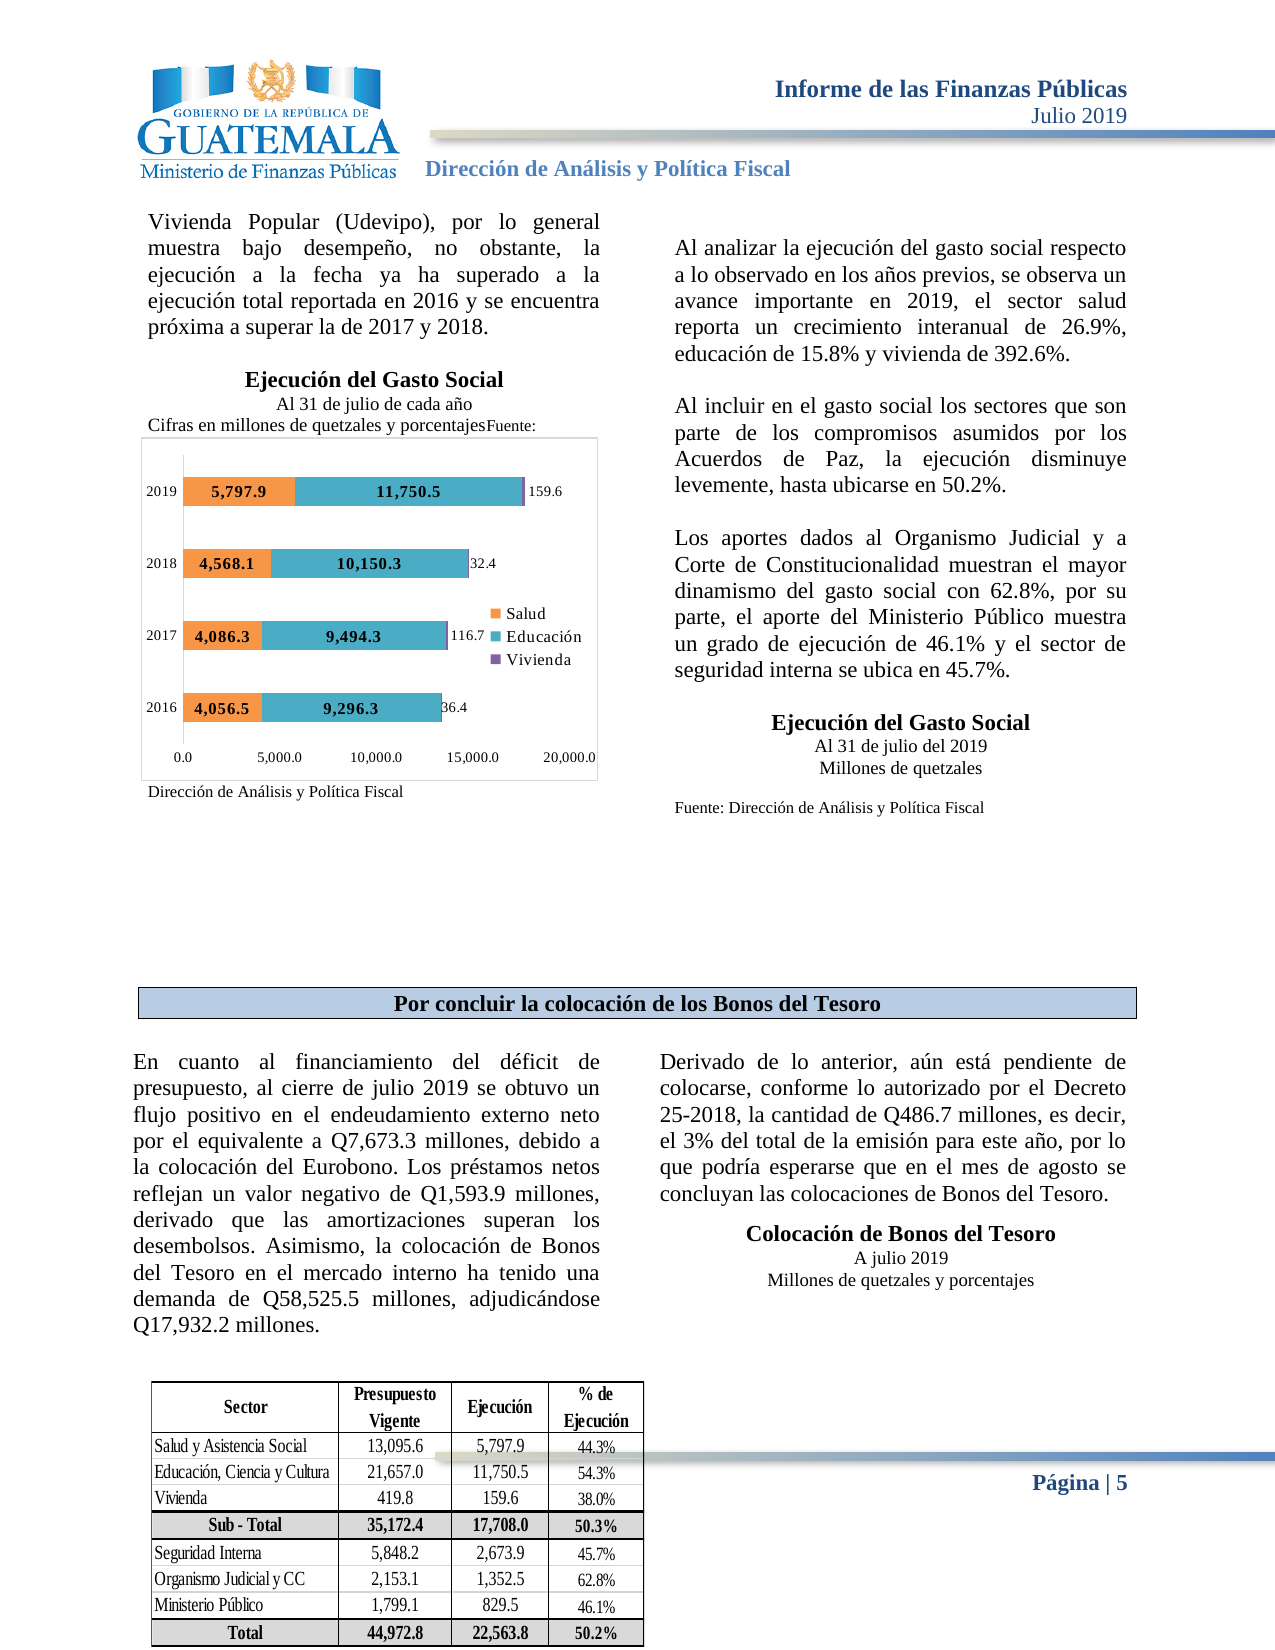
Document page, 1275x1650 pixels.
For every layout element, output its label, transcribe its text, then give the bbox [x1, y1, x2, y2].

text Al incluir en el gasto social los sectores que son parte de los compromisos asumidos por los Acuerdos de Paz, la ejecución disminuye levemente, hasta ubicarse en 50.2%. [674, 392, 1127, 498]
picture [133, 46, 413, 197]
text Al analizar la ejecución del gasto social respecto a lo observado en los años previos, se observa un avance importante en 2019, el sector salud reporta un crecimiento interanual de 26.9%, educación de 15.8% y vivienda de 392.6%. [674, 234, 1127, 366]
text Al 31 de julio de cada año [148, 392, 601, 414]
text Al 31 de julio del 2019 [674, 735, 1127, 757]
text Millones de quetzales y porcentajes [674, 1268, 1127, 1290]
text En cuanto al financiamiento del déficit de presupuesto, al cierre de julio 2019 se obtuvo un flujo positivo en el endeudamiento externo neto por el equivalente a Q7,673.3 millones, debido a la colocación del Eurobono. Los préstamos netos reflejan un valor negativo de Q1,593.9 millones, derivado que las amortizaciones superan los desembolsos. Asimismo, la colocación de Bonos del Tesoro en el mercado interno ha tenido una demanda de Q58,525.5 millones, adjudicándose Q17,932.2 millones. [133, 1048, 601, 1338]
text Millones de quetzales [674, 757, 1127, 778]
text Los aportes dados al Organismo Judicial y a Corte de Constitucionalidad muestran el mayor dinamismo del gasto social con 62.8%, por su parte, el aporte del Ministerio Público muestra un grado de ejecución de 46.1% y el sector de seguridad interna se ubica en 45.7%. [674, 524, 1127, 682]
text A julio 2019 [674, 1247, 1127, 1268]
text Ejecución del Gasto Social [148, 366, 601, 392]
text Fuente: Dirección de Análisis y Política Fiscal [674, 797, 1127, 817]
text Cifras en millones de quetzales y porcentajesFuente: Dirección de Análisis y Política Fiscal [148, 414, 601, 801]
text Por concluir la colocación de los Bonos del Tesoro [139, 988, 1136, 1018]
text Colocación de Bonos del Tesoro [674, 1221, 1127, 1247]
text Derivado de lo anterior, aún está pendiente de colocarse, conforme lo autorizado por el Decreto 25-2018, la cantidad de Q486.7 millones, es decir, el 3% del total de la emisión para este año, por lo que podría esperarse que en el mes de agosto se concluyan las colocaciones de Bonos del Tesoro. [659, 1048, 1127, 1206]
text Ejecución del Gasto Social [674, 709, 1127, 735]
